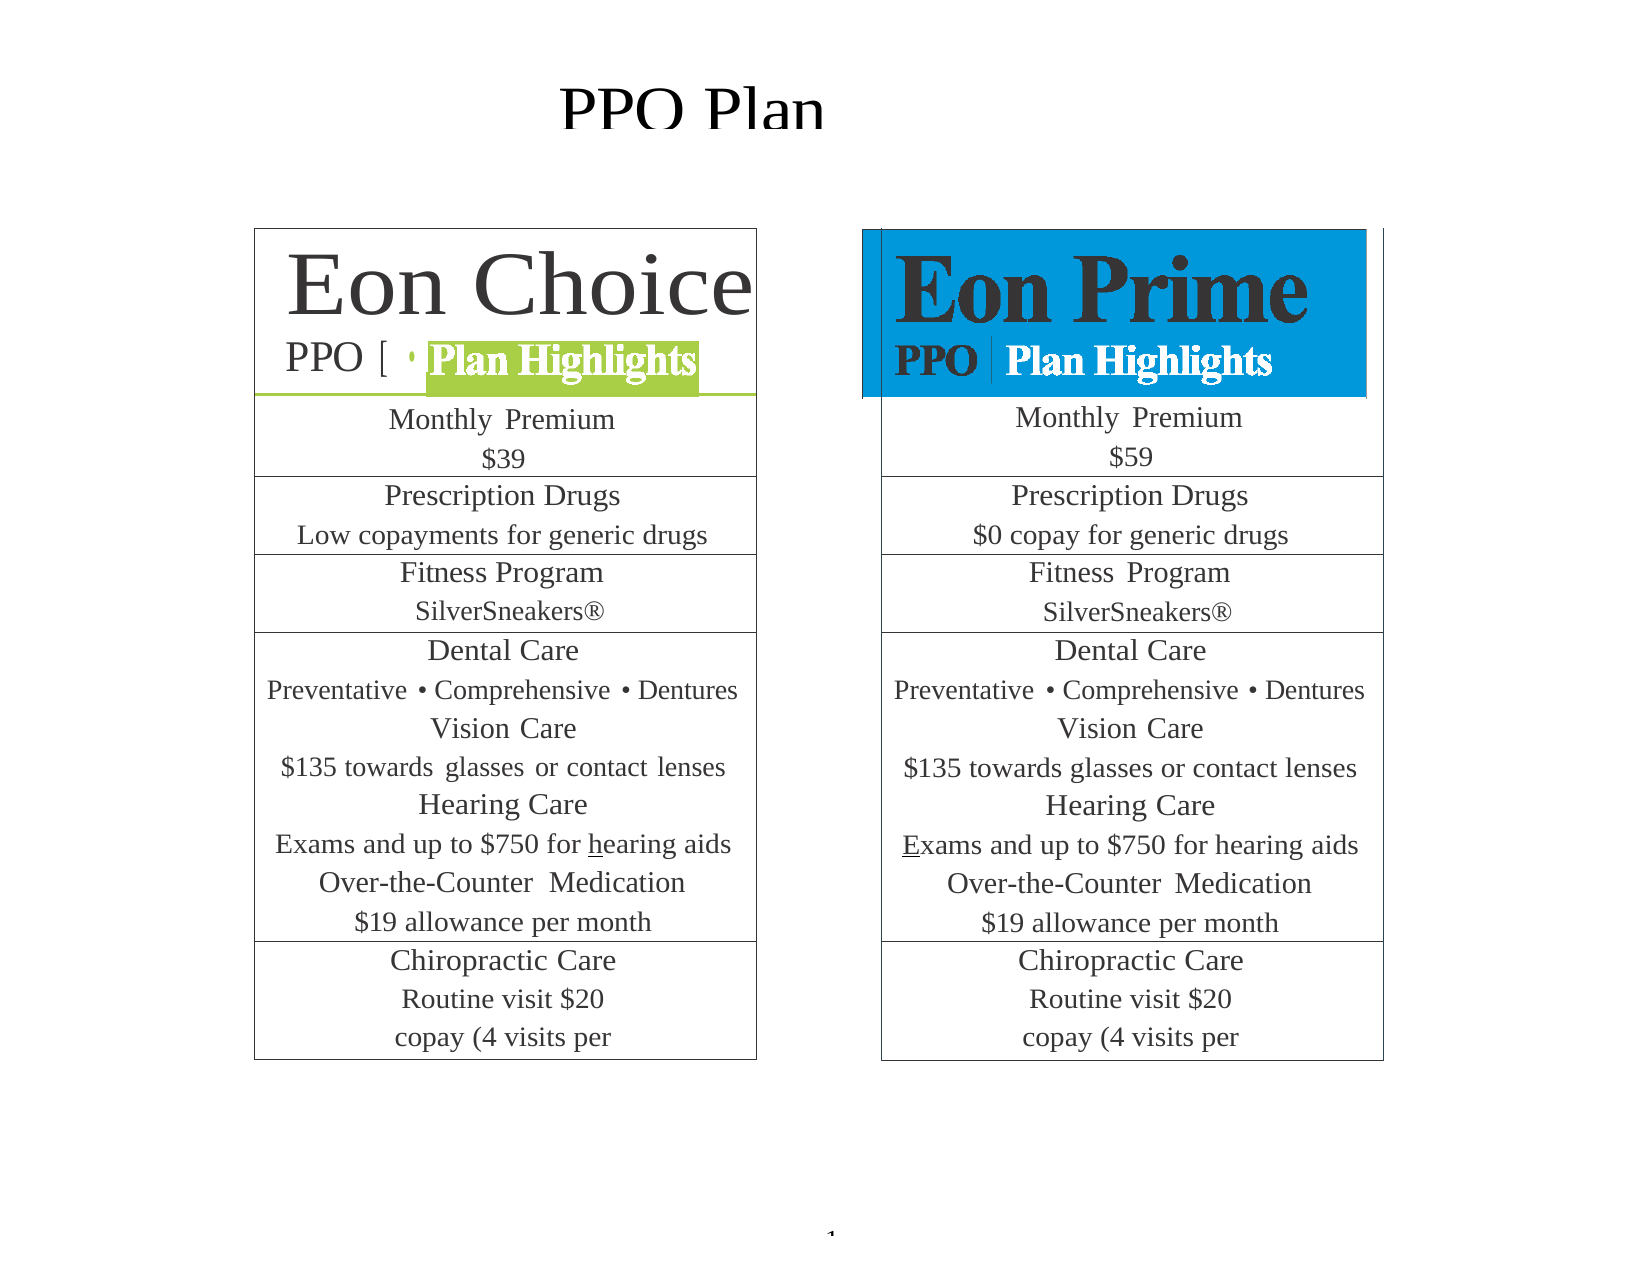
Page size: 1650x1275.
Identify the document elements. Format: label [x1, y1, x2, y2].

picture [958, 346, 976, 375]
picture [959, 276, 1000, 322]
picture [1138, 355, 1145, 369]
picture [1193, 356, 1199, 374]
picture [1203, 370, 1221, 383]
picture [1074, 257, 1127, 321]
picture [1139, 370, 1157, 383]
picture [1213, 356, 1221, 367]
picture [861, 227, 1367, 399]
picture [924, 346, 945, 374]
picture [1098, 346, 1123, 374]
picture [946, 346, 959, 374]
picture [1004, 276, 1051, 321]
picture [1202, 355, 1209, 369]
picture [1258, 355, 1271, 375]
picture [1173, 256, 1187, 270]
picture [899, 346, 919, 374]
picture [1129, 356, 1134, 374]
picture [1131, 276, 1167, 321]
picture [1149, 356, 1157, 367]
picture [1043, 355, 1061, 375]
picture [1034, 346, 1039, 374]
picture [1160, 346, 1177, 374]
picture [897, 257, 954, 321]
picture [1010, 346, 1030, 374]
picture [1224, 346, 1241, 374]
picture [1168, 276, 1267, 321]
picture [1271, 276, 1306, 322]
picture [426, 341, 699, 393]
picture [1183, 346, 1188, 374]
picture [1246, 349, 1254, 374]
picture [1065, 355, 1082, 374]
